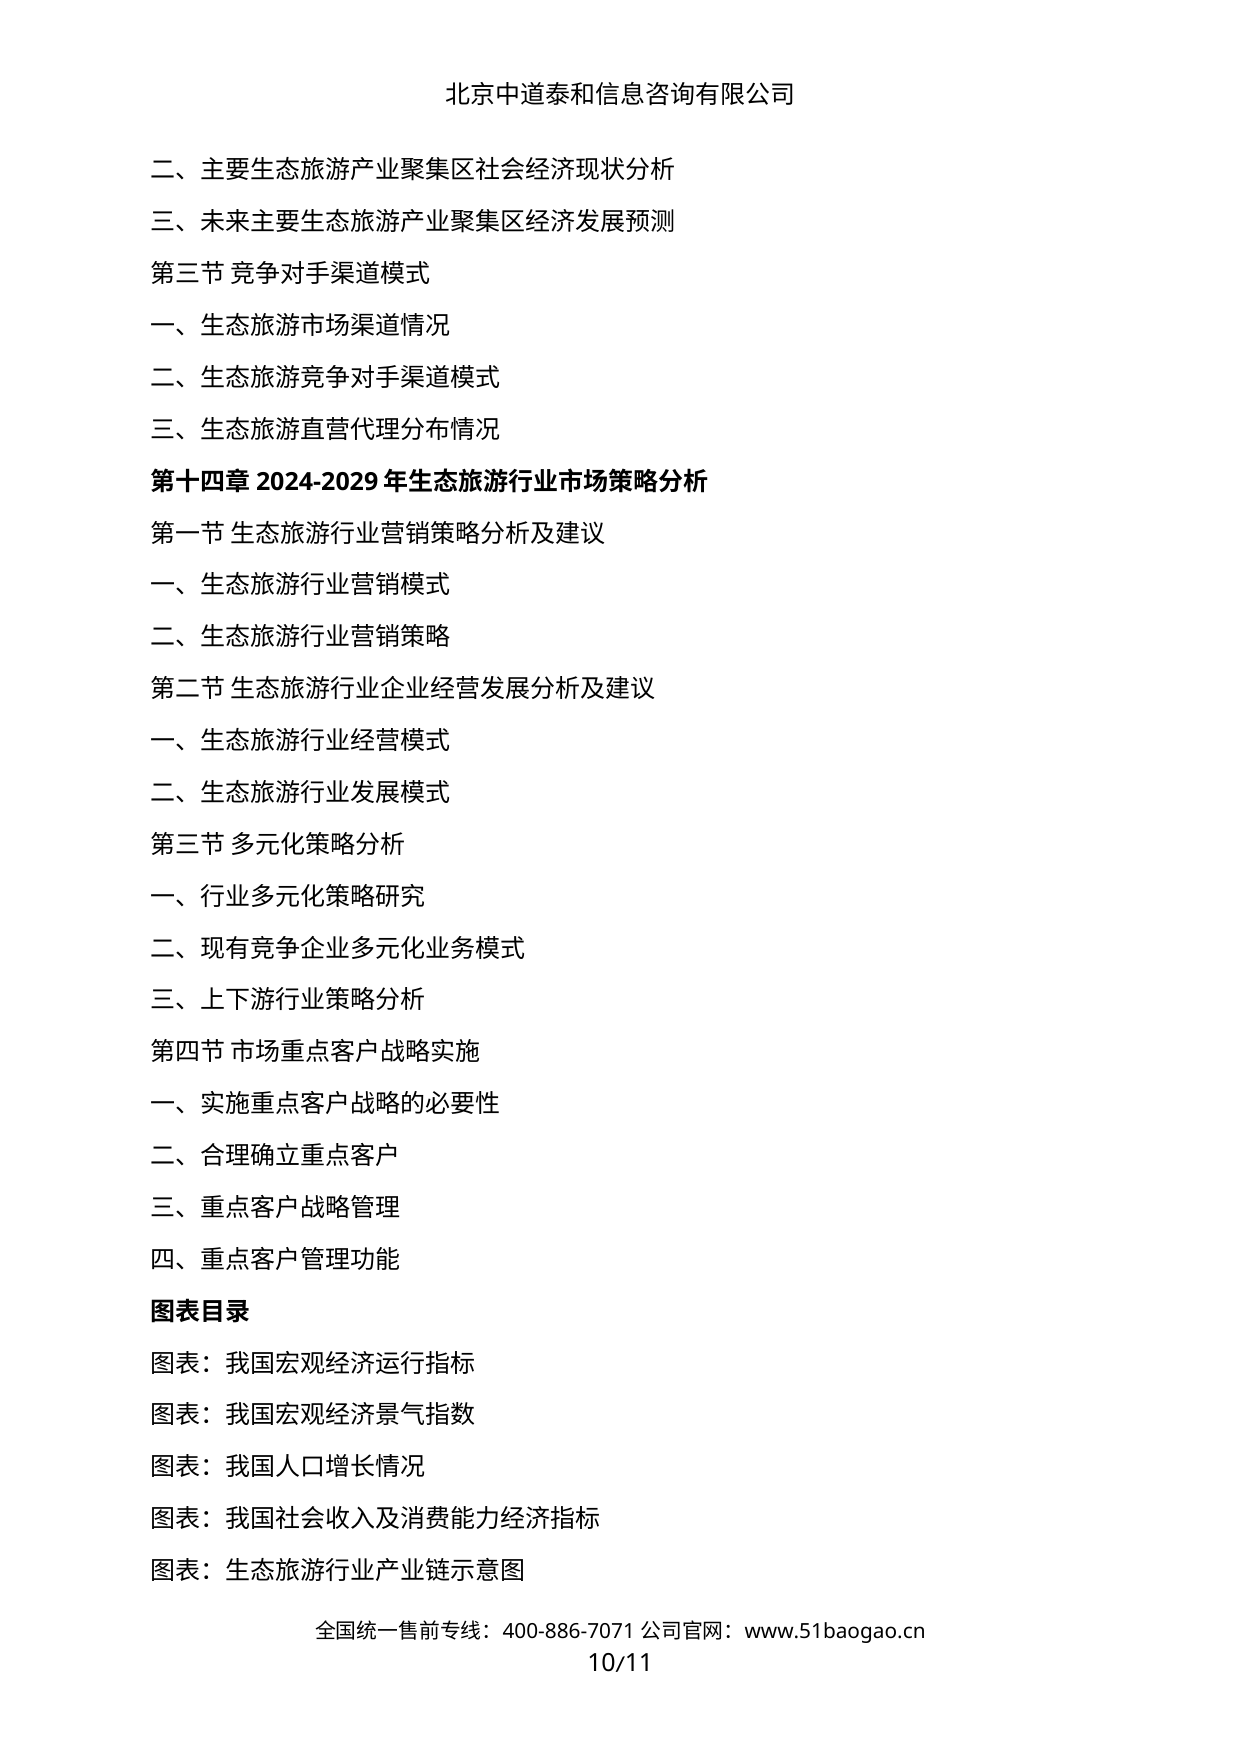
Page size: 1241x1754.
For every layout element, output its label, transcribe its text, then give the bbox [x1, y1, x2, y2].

text 一、生态旅游市场渠道情况 [150, 306, 1090, 342]
text 三、未来主要生态旅游产业聚集区经济发展预测 [150, 202, 1090, 238]
text 一、生态旅游行业经营模式 [150, 721, 1090, 757]
text 二、现有竞争企业多元化业务模式 [150, 928, 1090, 964]
text 二、生态旅游行业营销策略 [150, 617, 1090, 653]
text 三、重点客户战略管理 [150, 1187, 1090, 1224]
text 三、生态旅游直营代理分布情况 [150, 409, 1090, 446]
text 第四节 市场重点客户战略实施 [150, 1032, 1090, 1068]
text 第三节 竞争对手渠道模式 [150, 254, 1090, 290]
text 一、行业多元化策略研究 [150, 876, 1090, 912]
text 第三节 多元化策略分析 [150, 824, 1090, 861]
text 图表：我国人口增长情况 [150, 1447, 1090, 1483]
text 二、生态旅游竞争对手渠道模式 [150, 357, 1090, 394]
text 第二节 生态旅游行业企业经营发展分析及建议 [150, 669, 1090, 705]
text 二、生态旅游行业发展模式 [150, 772, 1090, 809]
text 四、重点客户管理功能 [150, 1239, 1090, 1276]
text 二、合理确立重点客户 [150, 1136, 1090, 1172]
text 图表：生态旅游行业产业链示意图 [150, 1551, 1090, 1587]
text 图表目录 [150, 1291, 1090, 1327]
text 三、上下游行业策略分析 [150, 980, 1090, 1016]
text 一、生态旅游行业营销模式 [150, 565, 1090, 601]
text 二、主要生态旅游产业聚集区社会经济现状分析 [150, 150, 1090, 186]
text 第十四章 2024-2029年生态旅游行业市场策略分析 [150, 461, 1090, 497]
text 图表：我国宏观经济运行指标 [150, 1343, 1090, 1379]
text 图表：我国宏观经济景气指数 [150, 1395, 1090, 1431]
text 图表：我国社会收入及消费能力经济指标 [150, 1499, 1090, 1535]
text 第一节 生态旅游行业营销策略分析及建议 [150, 513, 1090, 549]
text 一、实施重点客户战略的必要性 [150, 1084, 1090, 1120]
